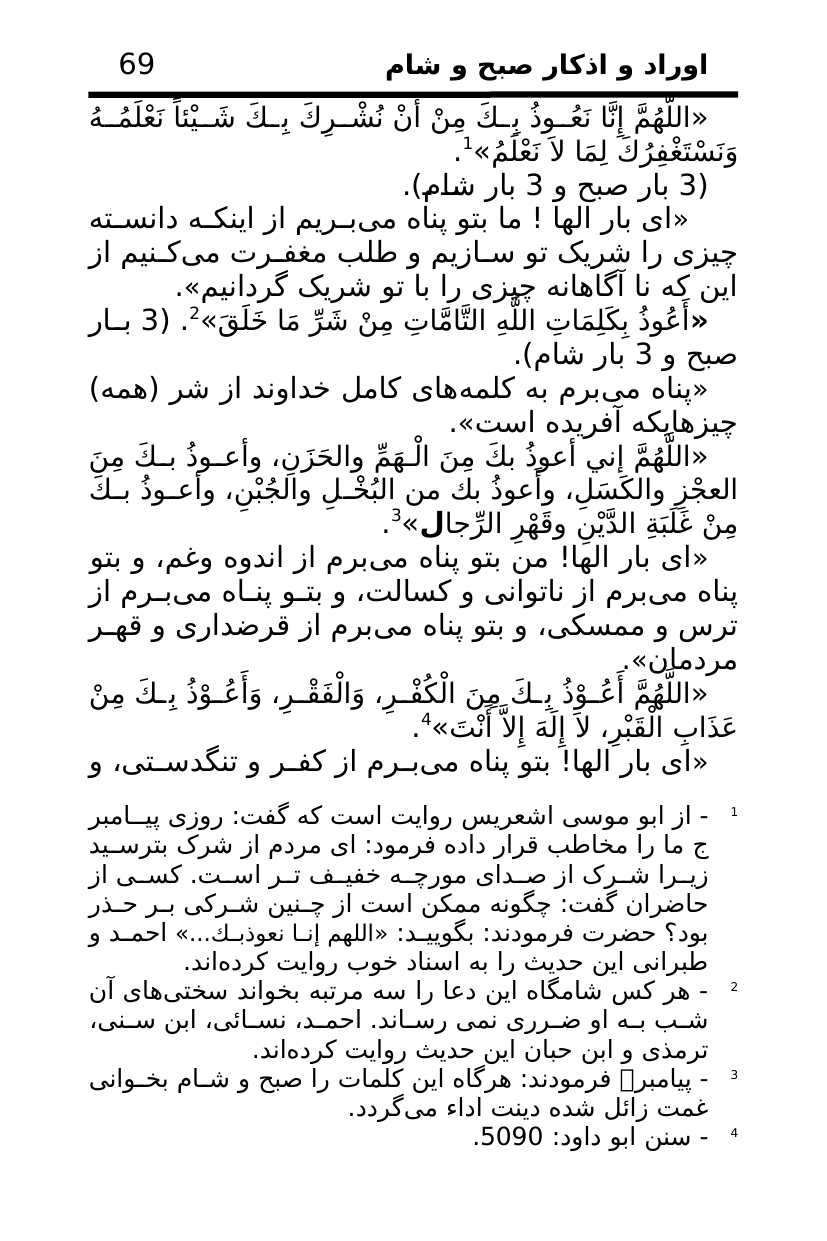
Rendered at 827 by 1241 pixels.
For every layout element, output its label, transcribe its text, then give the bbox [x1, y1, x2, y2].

text «پناه می‌برم به کلمه‌های کامل خداوند از شر (همه) چیزهایکه آفریده است». [89, 372, 738, 439]
text «ای بار الها! بتو پناه می‌برم از کفر و تنگدستی، و بتو پناه می‌برم از عذاب قبر، و بجز تو هیچ معبودی نیست». [89, 744, 738, 778]
text «اللَّهُمَّ إني أعوذُ بكَ مِنَ الْـهَمِّ والحَزَنِ، وأعوذُ بكَ مِنَ العجْزِ والكَسَلِ، وأَعوذُ بك من البُخْلِ والجُبْنِ، وأعوذُ بكَ مِنْ غَلَبَةِ الدَّيْنِ وقَهْرِ الرِّجال». [89, 439, 738, 540]
text «اللَّهُمَّ أَعُوْذُ بِكَ مِنَ الْكُفْرِ، وَالْفَقْرِ، وَأَعُوْذُ بِكَ مِنْ عَذَابِ الْقَبْرِ، لاَ إِلَهَ إِلاَّ أَنْتَ». [89, 676, 738, 744]
text «اللَّهُمَّ إِنَّا نَعُوذُ بِكَ مِنْ أَنْ نُشْرِكَ بِكَ شَيْئاً نَعْلَمُهُ وَنَسْتَغْفِرُكَ لِمَا لاَ نَعْلَمُ». [89, 100, 738, 168]
text «أَعُوذُ بِكَلِمَاتِ اللَّهِ التَّامَّاتِ مِنْ شَرِّ مَا خَلَقَ». (3 بار صبح و 3 بار شام). [89, 304, 738, 372]
text «ای بار الها ! ما بتو پناه می‌بریم از اینکه دانسته چیزی را شریک تو سازیم و طلب مغفرت می‌کنیم از این که نا آگاهانه چیزی را با تو شریک گردانیم». [89, 202, 738, 304]
text (3 بار صبح و 3 بار شام). [89, 168, 738, 202]
text «ای بار الها! من بتو پناه می‌برم از اندوه وغم، و بتو پناه می‌برم از ناتوانی و کسالت، و بتو پناه می‌برم از ترس و ممسکی، و بتو پناه می‌برم از قرضداری و قهر مردمان». [89, 540, 738, 676]
